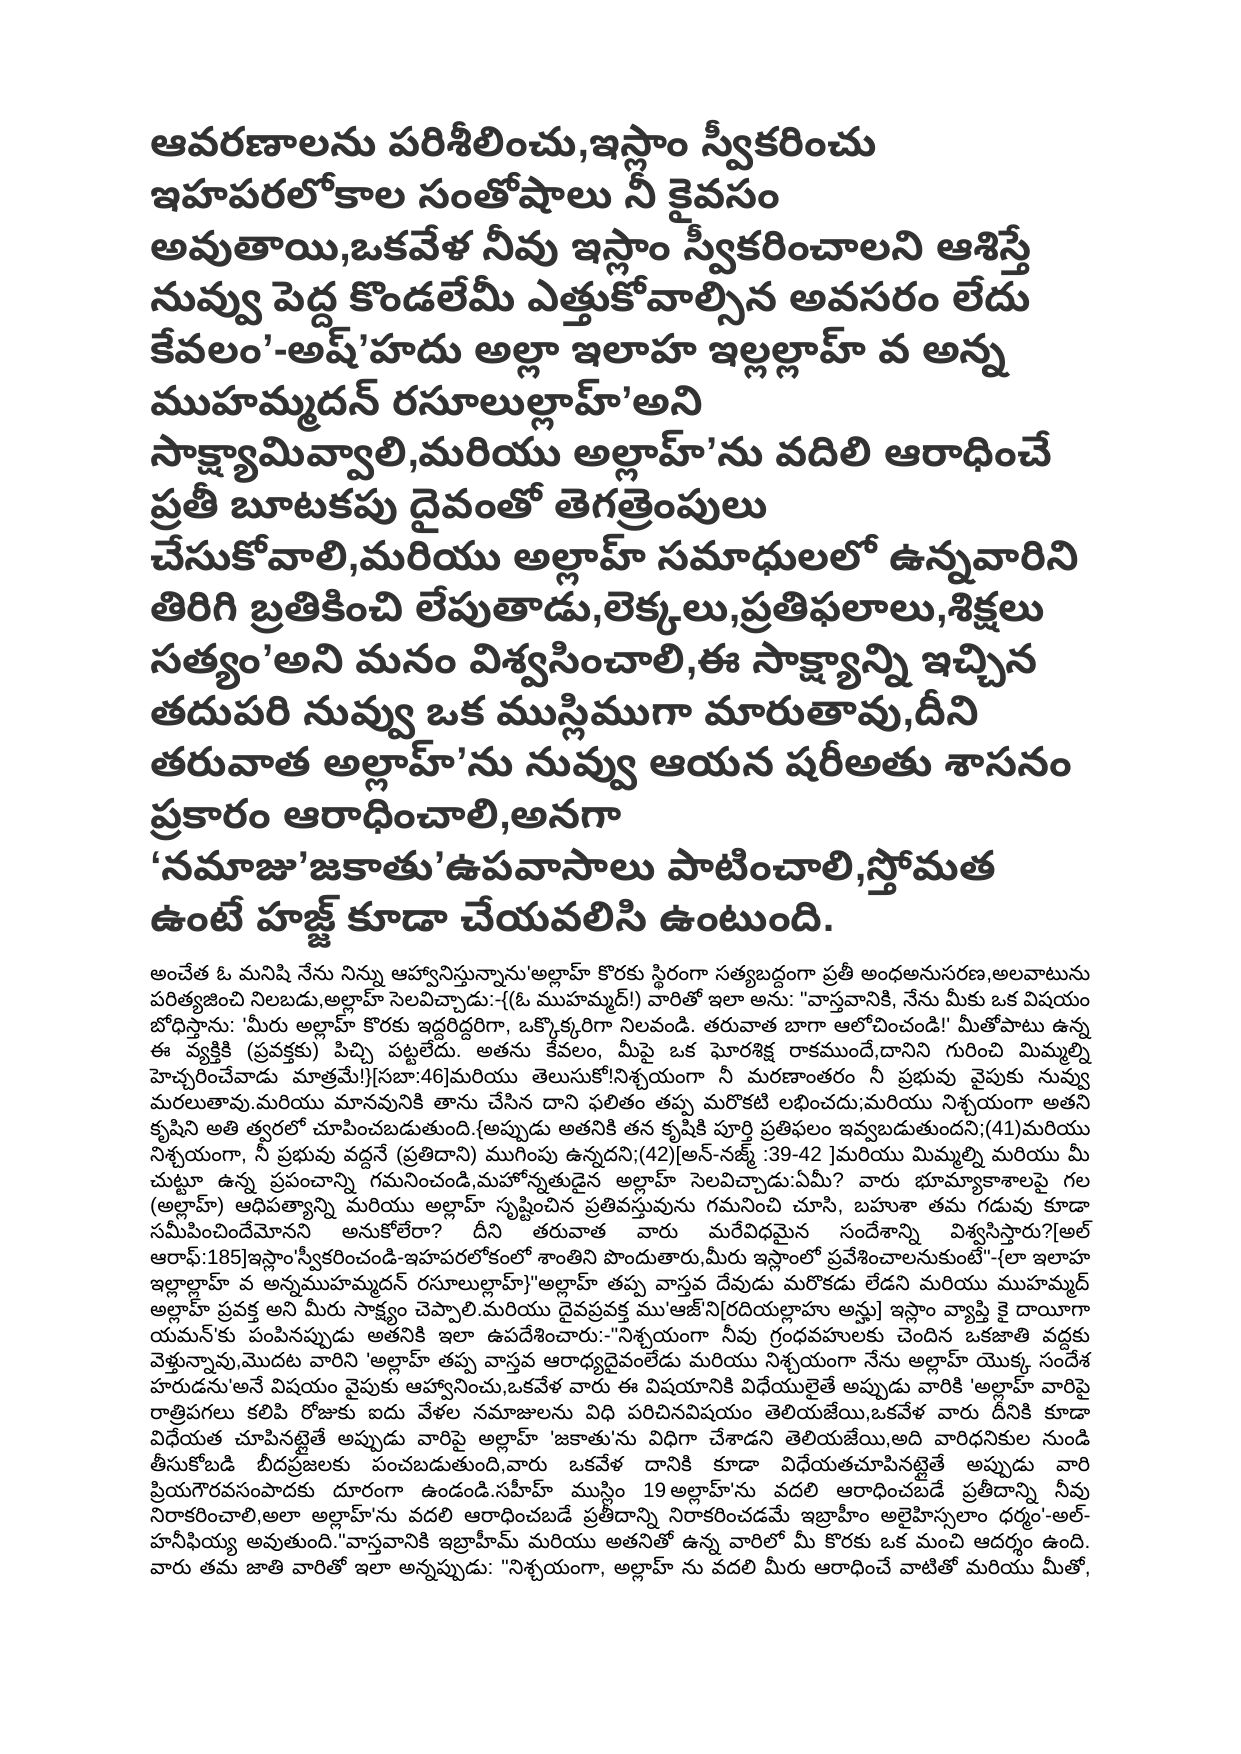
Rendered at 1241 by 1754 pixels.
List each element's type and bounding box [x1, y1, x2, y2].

subtitle [150, 117, 1090, 940]
text [150, 961, 1090, 1579]
